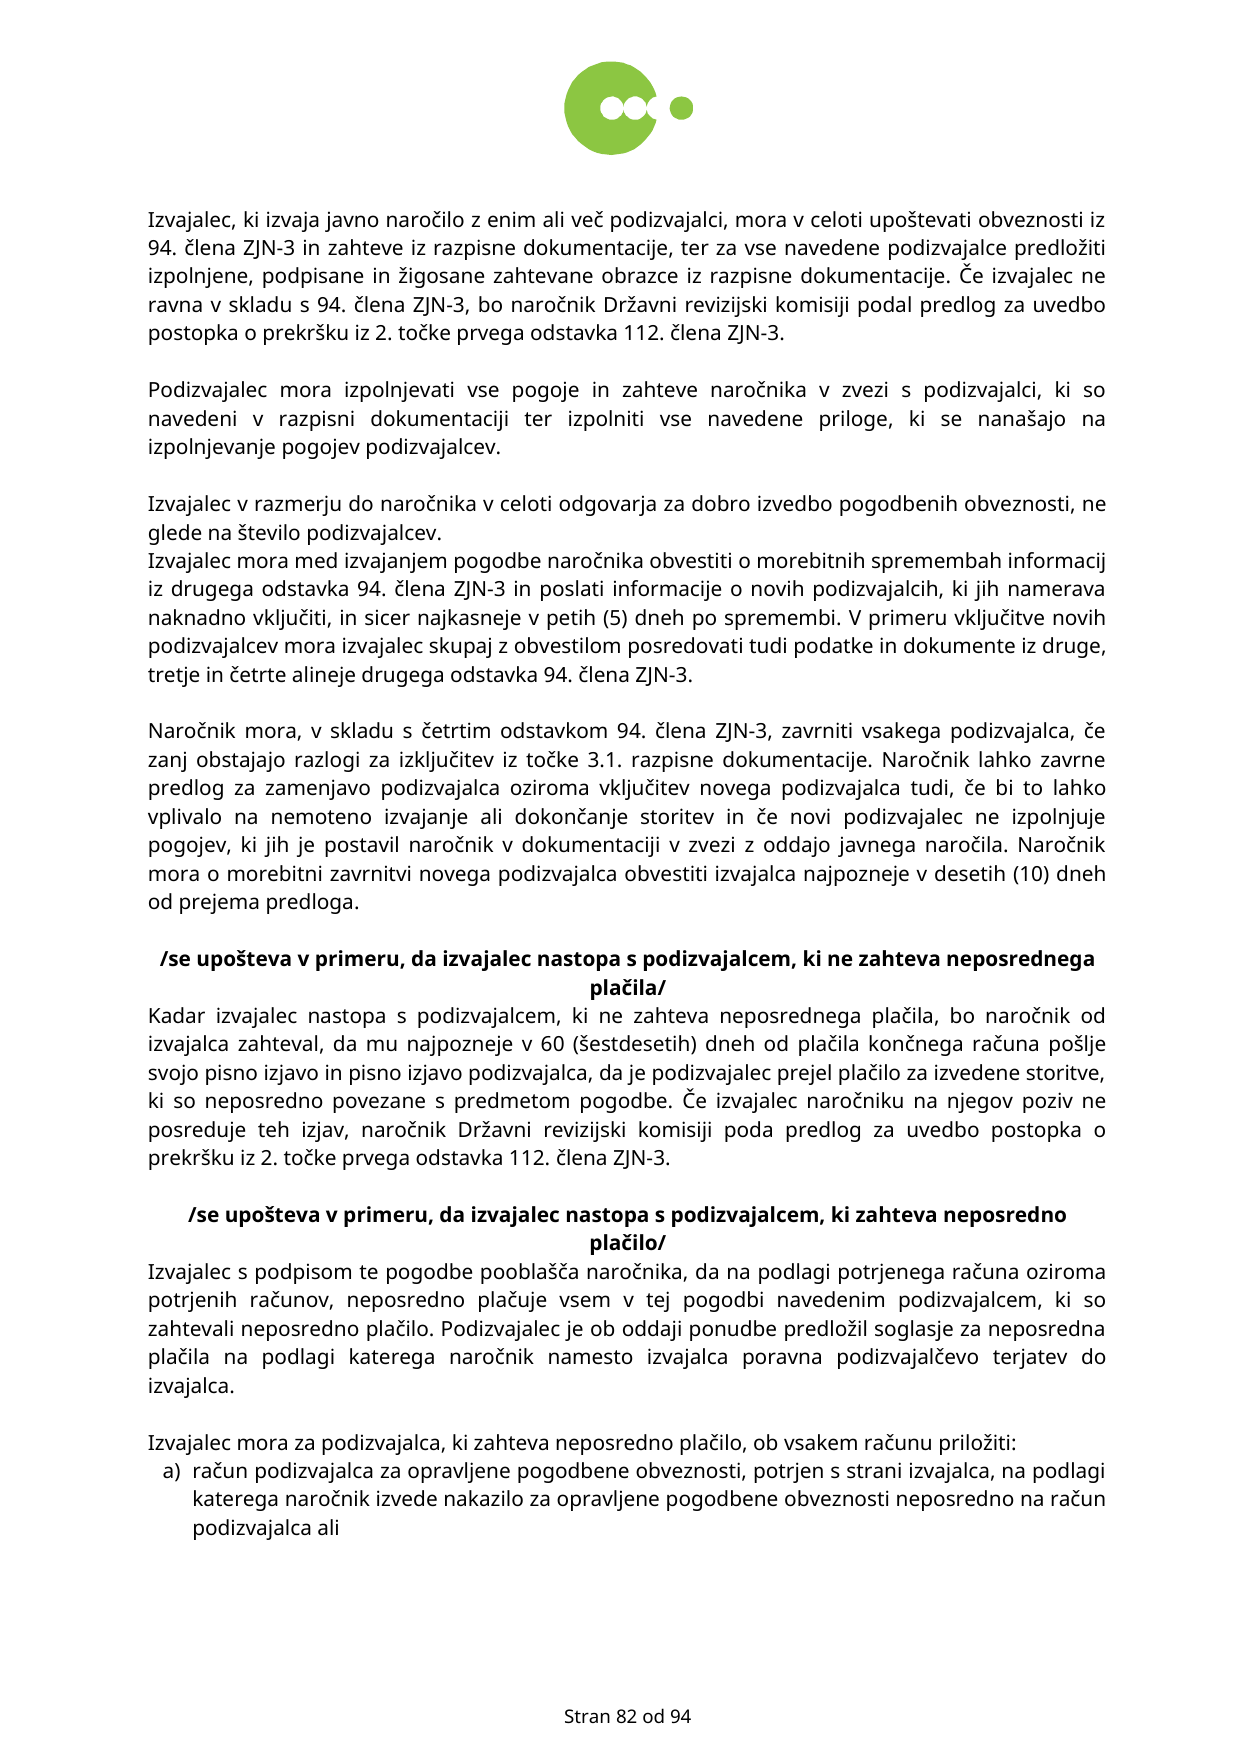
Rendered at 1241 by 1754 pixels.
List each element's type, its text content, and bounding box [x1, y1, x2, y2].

text /se upošteva v primeru, da izvajalec nastopa s podizvajalcem, ki zahteva neposredno plačilo/ [148, 1200, 1107, 1257]
text Izvajalec v razmerju do naročnika v celoti odgovarja za dobro izvedbo pogodbenih obveznosti, ne glede na število podizvajalcev. [148, 489, 1107, 546]
list račun podizvajalca za opravljene pogodbene obveznosti, potrjen s strani izvajalca, na podlagi katerega naročnik izvede nakazilo za opravljene pogodbene obveznosti neposredno na račun podizvajalca ali [162, 1456, 1107, 1541]
text Kadar izvajalec nastopa s podizvajalcem, ki ne zahteva neposrednega plačila, bo naročnik od izvajalca zahteval, da mu najpozneje v 60 (šestdesetih) dneh od plačila končnega računa pošlje svojo pisno izjavo in pisno izjavo podizvajalca, da je podizvajalec prejel plačilo za izvedene storitve, ki so neposredno povezane s predmetom pogodbe. Če izvajalec naročniku na njegov poziv ne posreduje teh izjav, naročnik Državni revizijski komisiji poda predlog za uvedbo postopka o prekršku iz 2. točke prvega odstavka 112. člena ZJN-3. [148, 1001, 1107, 1172]
text Izvajalec mora med izvajanjem pogodbe naročnika obvestiti o morebitnih spremembah informacij iz drugega odstavka 94. člena ZJN-3 in poslati informacije o novih podizvajalcih, ki jih namerava naknadno vključiti, in sicer najkasneje v petih (5) dneh po spremembi. V primeru vključitve novih podizvajalcev mora izvajalec skupaj z obvestilom posredovati tudi podatke in dokumente iz druge, tretje in četrte alineje drugega odstavka 94. člena ZJN-3. [148, 546, 1107, 688]
text /se upošteva v primeru, da izvajalec nastopa s podizvajalcem, ki ne zahteva neposrednega plačila/ [148, 944, 1107, 1001]
text Izvajalec, ki izvaja javno naročilo z enim ali več podizvajalci, mora v celoti upoštevati obveznosti iz 94. člena ZJN-3 in zahteve iz razpisne dokumentacije, ter za vse navedene podizvajalce predložiti izpolnjene, podpisane in žigosane zahtevane obrazce iz razpisne dokumentacije. Če izvajalec ne ravna v skladu s 94. člena ZJN-3, bo naročnik Državni revizijski komisiji podal predlog za uvedbo postopka o prekršku iz 2. točke prvega odstavka 112. člena ZJN-3. [148, 205, 1107, 347]
text Izvajalec s podpisom te pogodbe pooblašča naročnika, da na podlagi potrjenega računa oziroma potrjenih računov, neposredno plačuje vsem v tej pogodbi navedenim podizvajalcem, ki so zahtevali neposredno plačilo. Podizvajalec je ob oddaji ponudbe predložil soglasje za neposredna plačila na podlagi katerega naročnik namesto izvajalca poravna podizvajalčevo terjatev do izvajalca. [148, 1257, 1107, 1399]
text Naročnik mora, v skladu s četrtim odstavkom 94. člena ZJN-3, zavrniti vsakega podizvajalca, če zanj obstajajo razlogi za izključitev iz točke 3.1. razpisne dokumentacije. Naročnik lahko zavrne predlog za zamenjavo podizvajalca oziroma vključitev novega podizvajalca tudi, če bi to lahko vplivalo na nemoteno izvajanje ali dokončanje storitev in če novi podizvajalec ne izpolnjuje pogojev, ki jih je postavil naročnik v dokumentaciji v zvezi z oddajo javnega naročila. Naročnik mora o morebitni zavrnitvi novega podizvajalca obvestiti izvajalca najpozneje v desetih (10) dneh od prejema predloga. [148, 717, 1107, 916]
text Izvajalec mora za podizvajalca, ki zahteva neposredno plačilo, ob vsakem računu priložiti: [148, 1428, 1107, 1456]
text Podizvajalec mora izpolnjevati vse pogoje in zahteve naročnika v zvezi s podizvajalci, ki so navedeni v razpisni dokumentaciji ter izpolniti vse navedene priloge, ki se nanašajo na izpolnjevanje pogojev podizvajalcev. [148, 375, 1107, 461]
